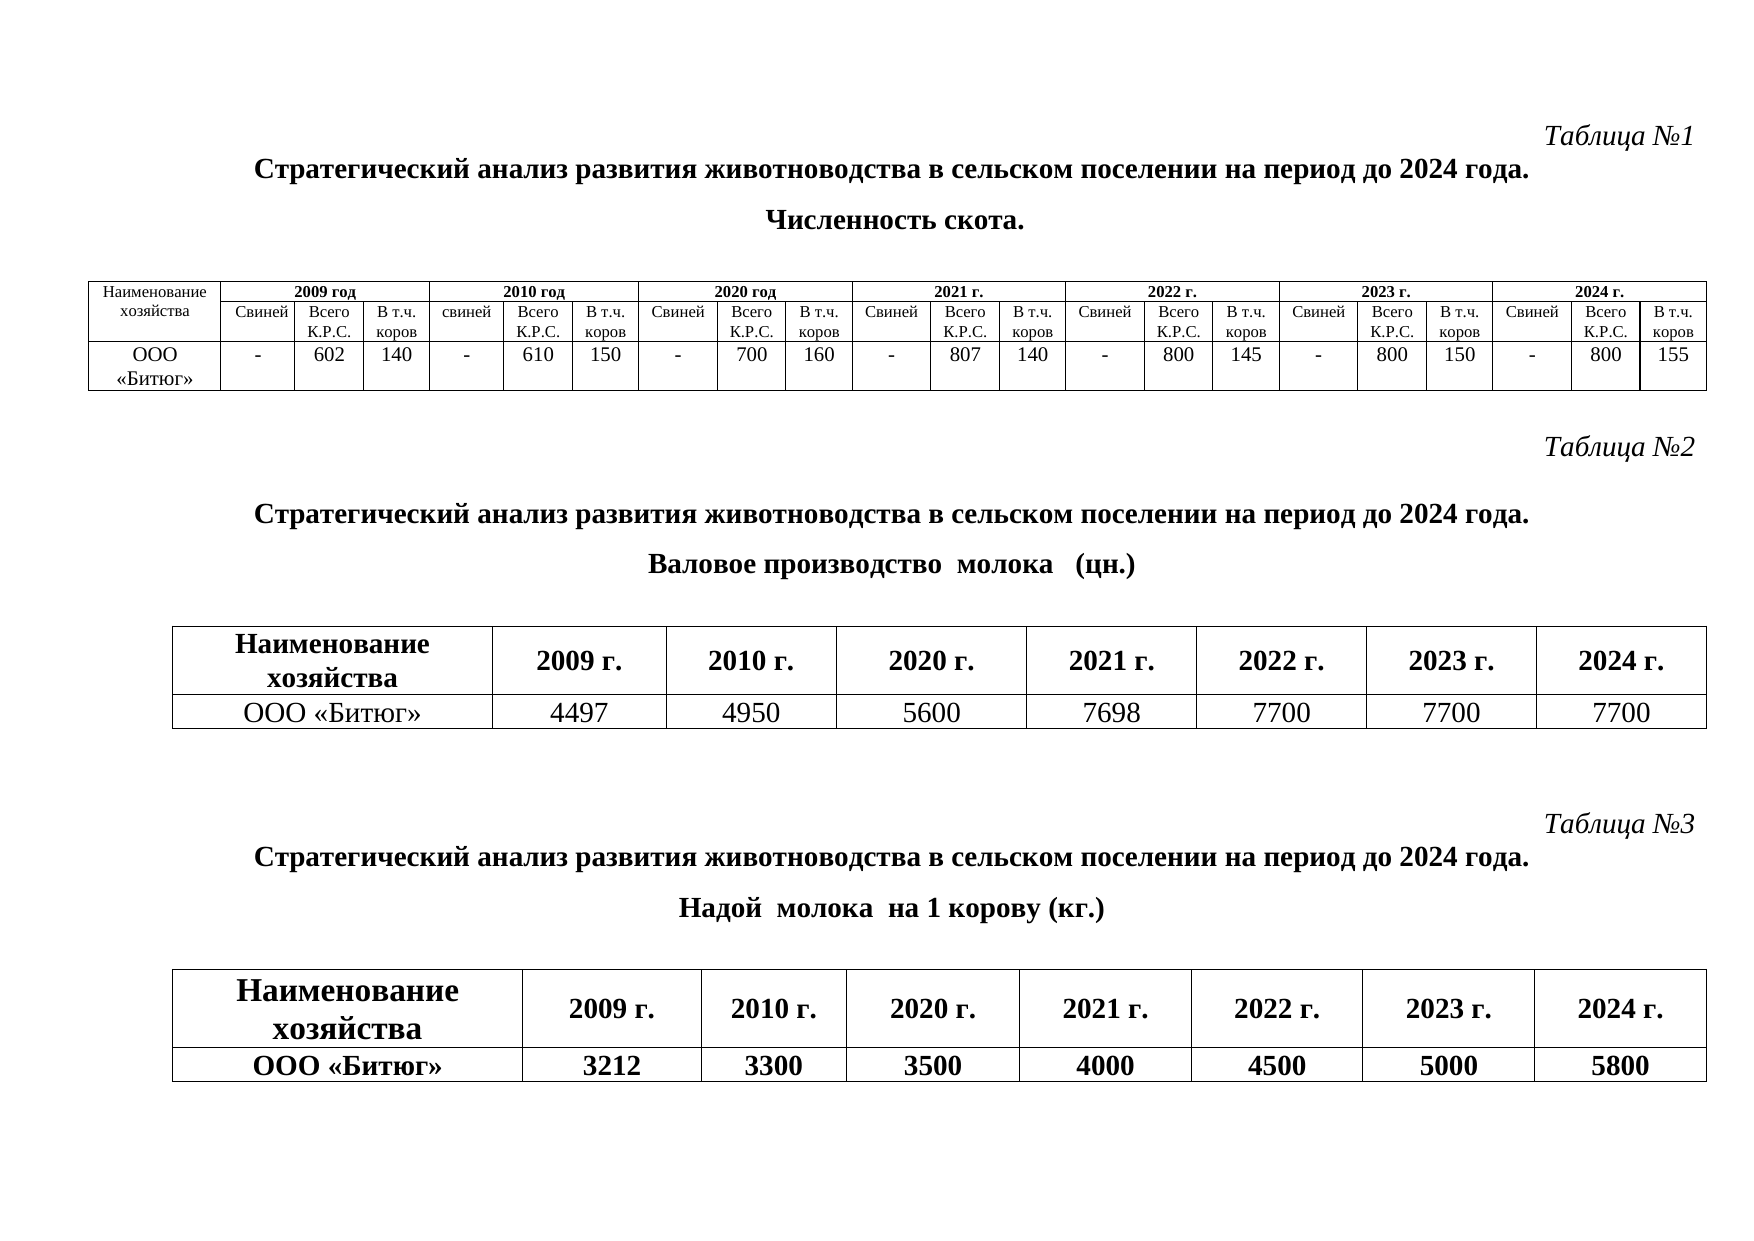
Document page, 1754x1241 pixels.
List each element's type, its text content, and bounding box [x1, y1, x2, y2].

table_cell В т.ч. коров [786, 302, 852, 341]
table_cell 5600 [837, 695, 1026, 728]
table_cell 3300 [702, 1048, 846, 1081]
table_cell 3500 [847, 1048, 1019, 1081]
table_cell Свиней [1280, 302, 1357, 341]
table_cell 7700 [1537, 695, 1706, 728]
table_cell 160 [786, 342, 852, 390]
table_cell 4500 [1192, 1048, 1362, 1081]
table_cell ООО «Битюг» [89, 342, 220, 390]
table_header 2022 г. [1066, 282, 1279, 301]
table_cell 602 [295, 342, 363, 390]
text Численность скота. [89, 202, 1695, 236]
table_header Наименование хозяйства [173, 627, 492, 694]
table_header 2023 г. [1280, 282, 1492, 301]
table_cell - [1066, 342, 1144, 390]
table_cell Всего К.Р.С. [1572, 302, 1639, 341]
table_cell 5000 [1363, 1048, 1534, 1081]
table_cell Свиней [853, 302, 930, 341]
table_cell 140 [1000, 342, 1065, 390]
table_header 2022 г. [1197, 627, 1366, 694]
table_cell В т.ч. коров [1000, 302, 1065, 341]
table_cell 7700 [1197, 695, 1366, 728]
table_cell - [221, 342, 294, 390]
table_header 2010 г. [667, 627, 836, 694]
table_cell - [639, 342, 717, 390]
text Валовое производство молока (цн.) [89, 547, 1695, 580]
table_cell - [1280, 342, 1357, 390]
table_header 2009 г. [523, 970, 701, 1047]
table_cell Свиней [1066, 302, 1144, 341]
text Стратегический анализ развития животноводства в сельском поселении на период до 2024 года. [89, 839, 1695, 873]
table_cell Всего К.Р.С. [718, 302, 785, 341]
table_cell ООО «Битюг» [173, 1048, 522, 1081]
table_cell 800 [1358, 342, 1426, 390]
table_cell - [1493, 342, 1571, 390]
text Надой молока на 1 корову (кг.) [89, 890, 1695, 923]
text Таблица №2 [89, 429, 1695, 463]
table_cell 700 [718, 342, 785, 390]
table_cell 610 [504, 342, 572, 390]
table_header Наименование хозяйства [173, 970, 522, 1047]
table_cell В т.ч. коров [1427, 302, 1492, 341]
table_header 2021 г. [1027, 627, 1196, 694]
table_header 2023 г. [1363, 970, 1534, 1047]
table_header 2020 г. [837, 627, 1026, 694]
table_cell - [853, 342, 930, 390]
table_cell 4497 [493, 695, 666, 728]
table_header Наименование хозяйства [89, 282, 220, 341]
table_header 2023 г. [1367, 627, 1536, 694]
table_cell Всего К.Р.С. [504, 302, 572, 341]
table_cell Свиней [1493, 302, 1571, 341]
table_header 2020 г. [847, 970, 1019, 1047]
table_cell 3212 [523, 1048, 701, 1081]
table_cell В т.ч. коров [1213, 302, 1279, 341]
table_cell 155 [1641, 342, 1706, 390]
table_cell - [430, 342, 503, 390]
table_cell 7698 [1027, 695, 1196, 728]
table_header 2010 г. [702, 970, 846, 1047]
table_cell 807 [931, 342, 999, 390]
table_cell 150 [573, 342, 638, 390]
table_cell свиней [430, 302, 503, 341]
table_cell 145 [1213, 342, 1279, 390]
table_header 2009 год [221, 282, 429, 301]
table_cell Всего К.Р.С. [931, 302, 999, 341]
table_cell 140 [364, 342, 429, 390]
table_header 2024 г. [1535, 970, 1706, 1047]
table_header 2022 г. [1192, 970, 1362, 1047]
table_header 2024 г. [1537, 627, 1706, 694]
table_cell В т.ч. коров [364, 302, 429, 341]
text Стратегический анализ развития животноводства в сельском поселении на период до 2024 года. [89, 496, 1695, 530]
table_cell В т.ч. коров [573, 302, 638, 341]
table_header 2010 год [430, 282, 638, 301]
table_cell Свиней [639, 302, 717, 341]
table_cell В т.ч. коров [1641, 302, 1706, 341]
table_cell Свиней [221, 302, 294, 341]
table_cell 800 [1145, 342, 1212, 390]
table_cell Всего К.Р.С. [295, 302, 363, 341]
table_cell 4000 [1020, 1048, 1191, 1081]
table_cell Всего К.Р.С. [1145, 302, 1212, 341]
table_header 2021 г. [853, 282, 1065, 301]
table_cell 4950 [667, 695, 836, 728]
table_header 2009 г. [493, 627, 666, 694]
table_header 2020 год [639, 282, 852, 301]
table_cell 800 [1572, 342, 1639, 390]
table_header 2021 г. [1020, 970, 1191, 1047]
text Таблица №3 [89, 806, 1695, 839]
text Стратегический анализ развития животноводства в сельском поселении на период до 2024 года. [89, 152, 1695, 185]
table_cell 150 [1427, 342, 1492, 390]
table_header 2024 г. [1493, 282, 1706, 301]
table_cell Всего К.Р.С. [1358, 302, 1426, 341]
text Таблица №1 [89, 118, 1695, 152]
table_cell ООО «Битюг» [173, 695, 492, 728]
table_cell 5800 [1535, 1048, 1706, 1081]
table_cell 7700 [1367, 695, 1536, 728]
